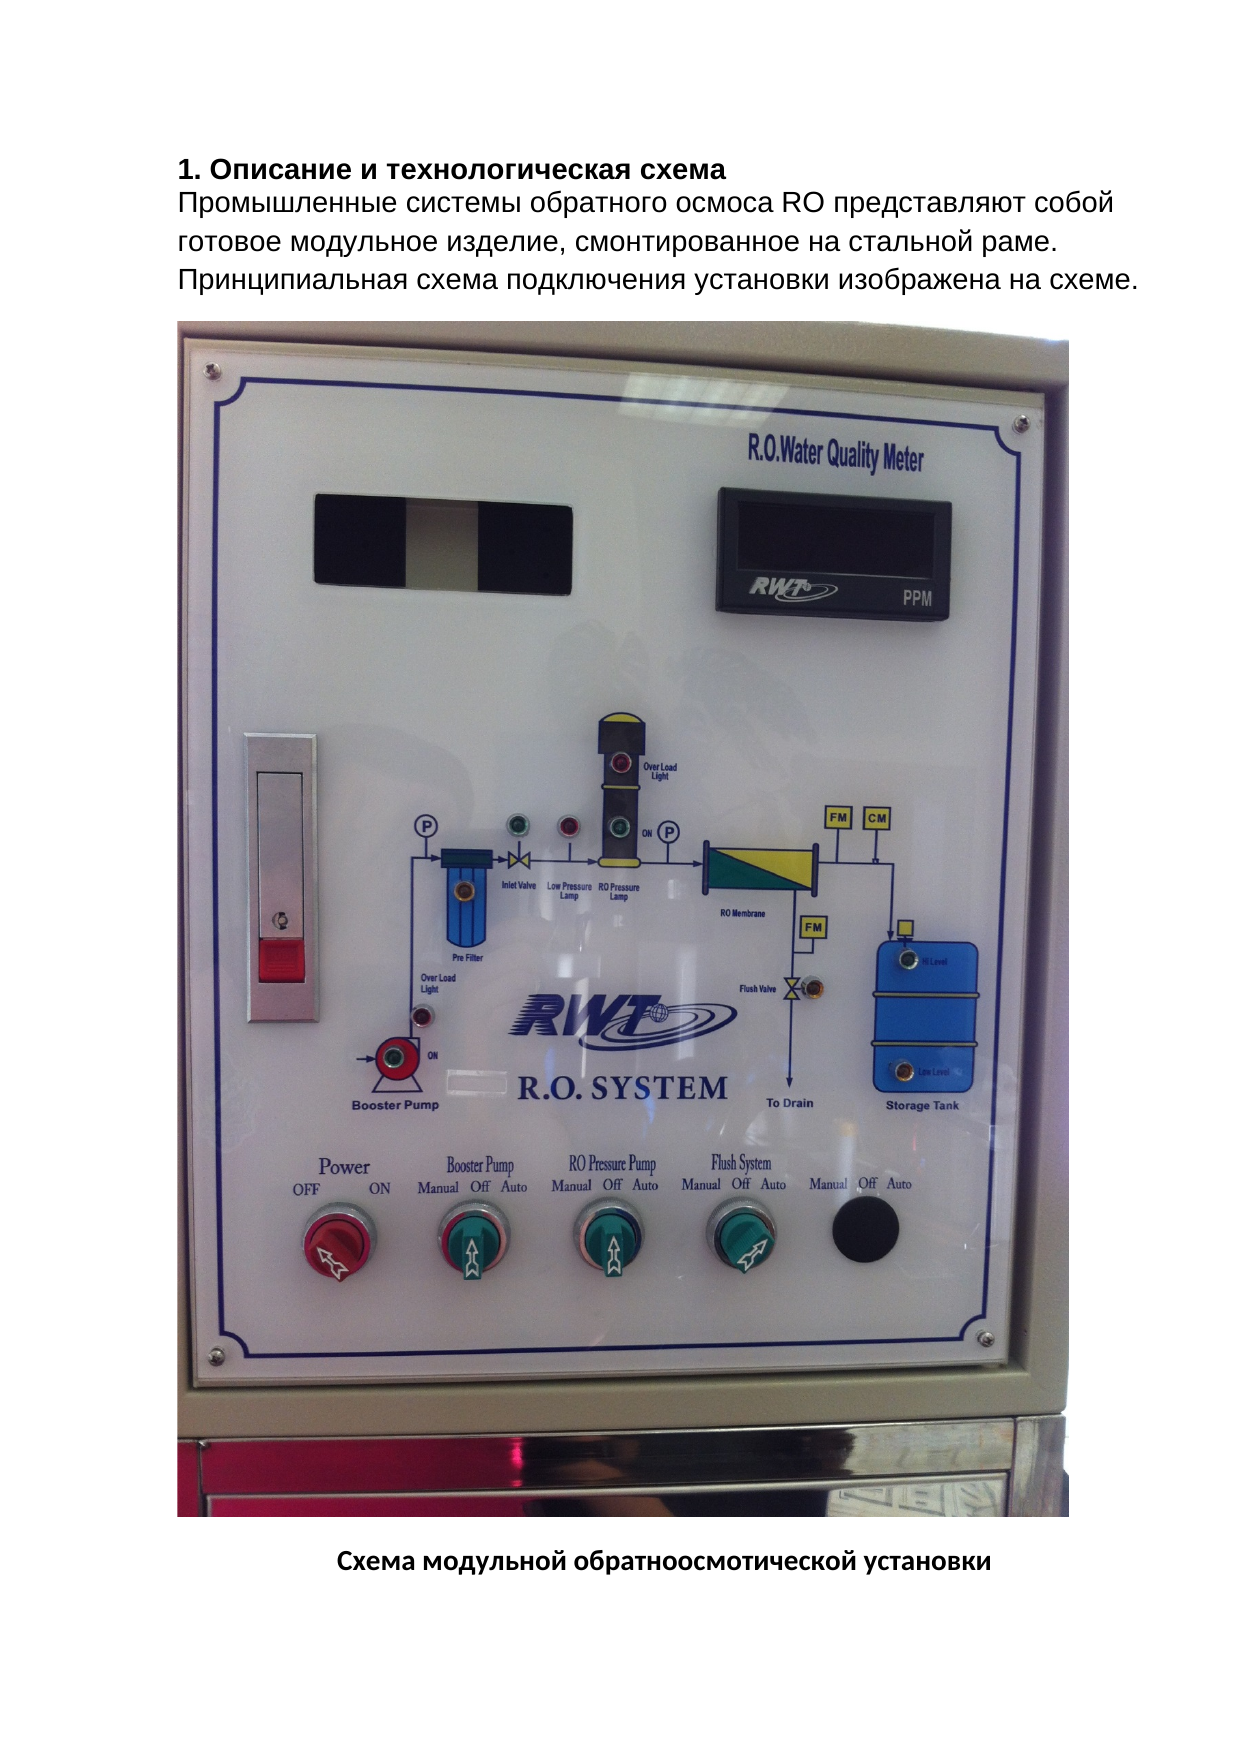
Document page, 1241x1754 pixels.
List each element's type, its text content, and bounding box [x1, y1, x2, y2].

text Схема модульной обратноосмотической установки [177, 1542, 1152, 1578]
text 1. Описание и технологическая схема [177, 152, 1152, 185]
text Промышленные системы обратного осмоса RO представляют собой готовое модульное изделие, смонтированное на стальной раме. Принципиальная схема подключения установки изображена на схеме. [177, 185, 1152, 296]
picture [177, 321, 1069, 1517]
